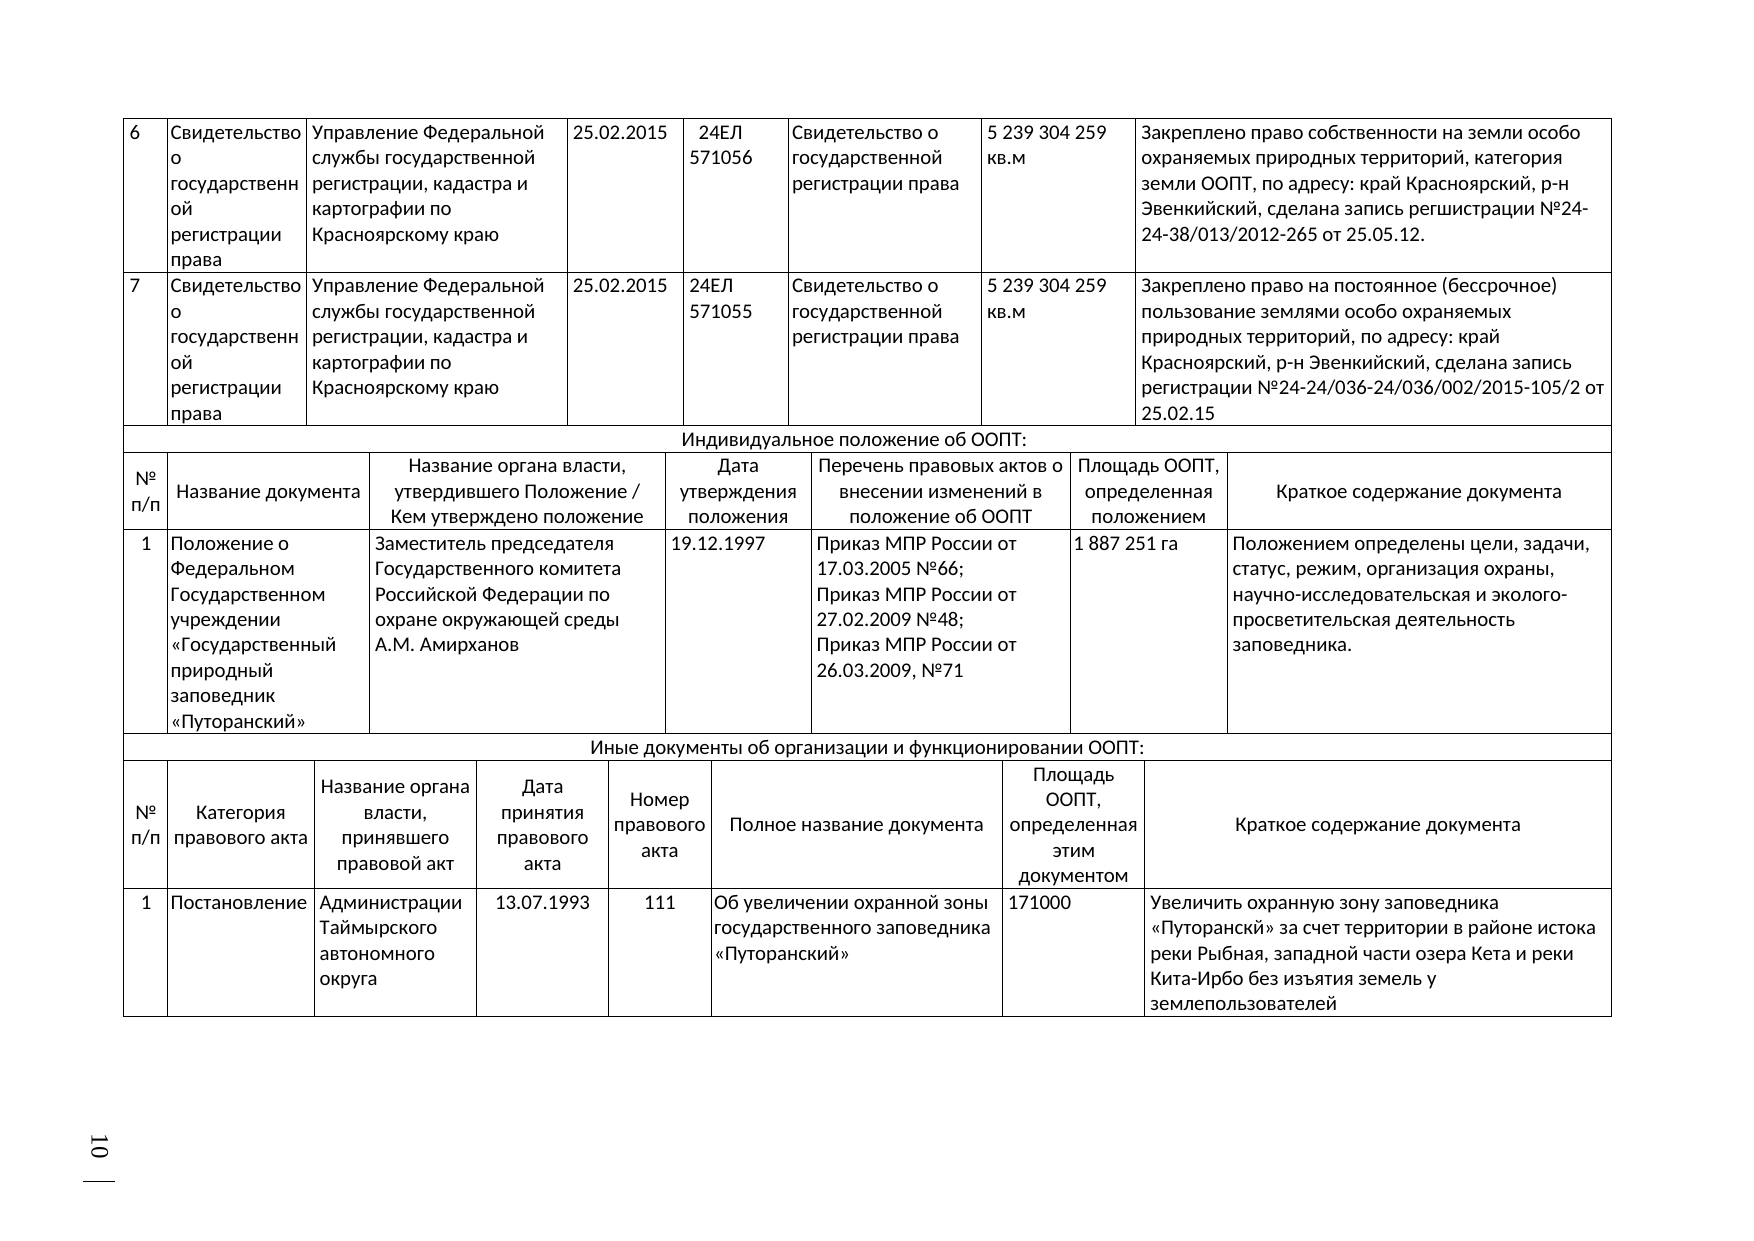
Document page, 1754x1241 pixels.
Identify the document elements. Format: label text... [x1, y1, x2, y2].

table_cell 25.02.2015 [568, 119, 683, 272]
table_cell Площадь ООПТ, определенная этим документом [1003, 761, 1144, 888]
table_cell № п/п [124, 453, 167, 529]
table_cell 5 239 304 259 кв.м [982, 273, 1135, 425]
table_cell 1 887 251 га [1071, 530, 1227, 733]
table_cell Приказ МПР России от 17.03.2005 №66; Приказ МПР России от 27.02.2009 №48; Приказ МПР России от 26.03.2009, №71 [812, 530, 1070, 733]
table_cell Номер правового акта [609, 761, 711, 888]
table_cell Площадь ООПТ, определенная положением [1071, 453, 1227, 529]
table_cell Перечень правовых актов о внесении изменений в положение об ООПТ [812, 453, 1070, 529]
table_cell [307, 119, 567, 272]
table_cell 7 [124, 273, 167, 425]
table_cell Краткое содержание документа [1228, 453, 1611, 529]
table_cell 1 [124, 530, 167, 733]
table_cell 5 239 304 259 кв.м [982, 119, 1135, 272]
table_cell 6 [124, 119, 167, 272]
table_cell 24ЕЛ 571055 [684, 273, 788, 425]
table_cell 13.07.1993 [477, 889, 608, 1016]
table_cell Администрации Таймырского автономного округа [315, 889, 476, 1016]
table_cell Увеличить охранную зону заповедника «Путоранскй» за счет территории в районе истока реки Рыбная, западной части озера Кета и реки Кита-Ирбо без изъятия земель у землепользователей [1145, 889, 1611, 1016]
table_cell Дата утверждения положения [666, 453, 811, 529]
table_cell Управление Федеральной службы государственной регистрации, кадастра и картографии по Красноярскому краю [307, 273, 567, 425]
table_cell Дата принятия правового акта [477, 761, 608, 888]
table_cell Название органа власти, принявшего правовой акт [315, 761, 476, 888]
table_cell Об увеличении охранной зоны государственного заповедника «Путоранский» [712, 889, 1002, 1016]
table_cell Категория правового акта [168, 761, 314, 888]
table_cell Название органа власти, утвердившего Положение / Кем утверждено положение [370, 453, 665, 529]
table_cell Полное название документа [712, 761, 1002, 888]
table_cell Закреплено право на постоянное (бессрочное) пользование землями особо охраняемых природных территорий, по адресу: край Красноярский, р-н Эвенкийский, сделана запись регистрации №24-24/036-24/036/002/2015-105/2 от 25.02.15 [1136, 273, 1611, 425]
table_cell 19.12.1997 [666, 530, 811, 733]
table_cell Постановление [168, 889, 314, 1016]
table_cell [168, 119, 306, 272]
table_cell 171000 [1003, 889, 1144, 1016]
table_cell 1 [124, 889, 167, 1016]
table_cell 24ЕЛ 571056 [684, 119, 788, 272]
table_cell 111 [609, 889, 711, 1016]
table_cell Иные документы об организации и функционировании ООПТ: [124, 734, 1611, 760]
table_cell Закреплено право собственности на земли особо охраняемых природных территорий, категория земли ООПТ, по адресу: край Красноярский, р-н Эвенкийский, сделана запись регшистрации №24-24-38/013/2012-265 от 25.05.12. [1136, 119, 1611, 272]
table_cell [789, 119, 981, 272]
table_cell 25.02.2015 [568, 273, 683, 425]
table_cell Краткое содержание документа [1145, 761, 1611, 888]
table_cell Индивидуальное положение об ООПТ: [124, 426, 1611, 452]
table_cell Название документа [168, 453, 369, 529]
table_cell Положением определены цели, задачи, статус, режим, организация охраны, научно-исследовательская и эколого-просветительская деятельность заповедника. [1228, 530, 1611, 733]
table_cell Свидетельство о государственной регистрации права [168, 273, 306, 425]
table_cell Заместитель председателя Государственного комитета Российской Федерации по охране окружающей среды А.М. Амирханов [370, 530, 665, 733]
table_cell Свидетельство о государственной регистрации права [789, 273, 981, 425]
table_cell № п/п [124, 761, 167, 888]
table_cell Положение о Федеральном Государственном учреждении «Государственный природный заповедник «Путоранский» [168, 530, 369, 733]
